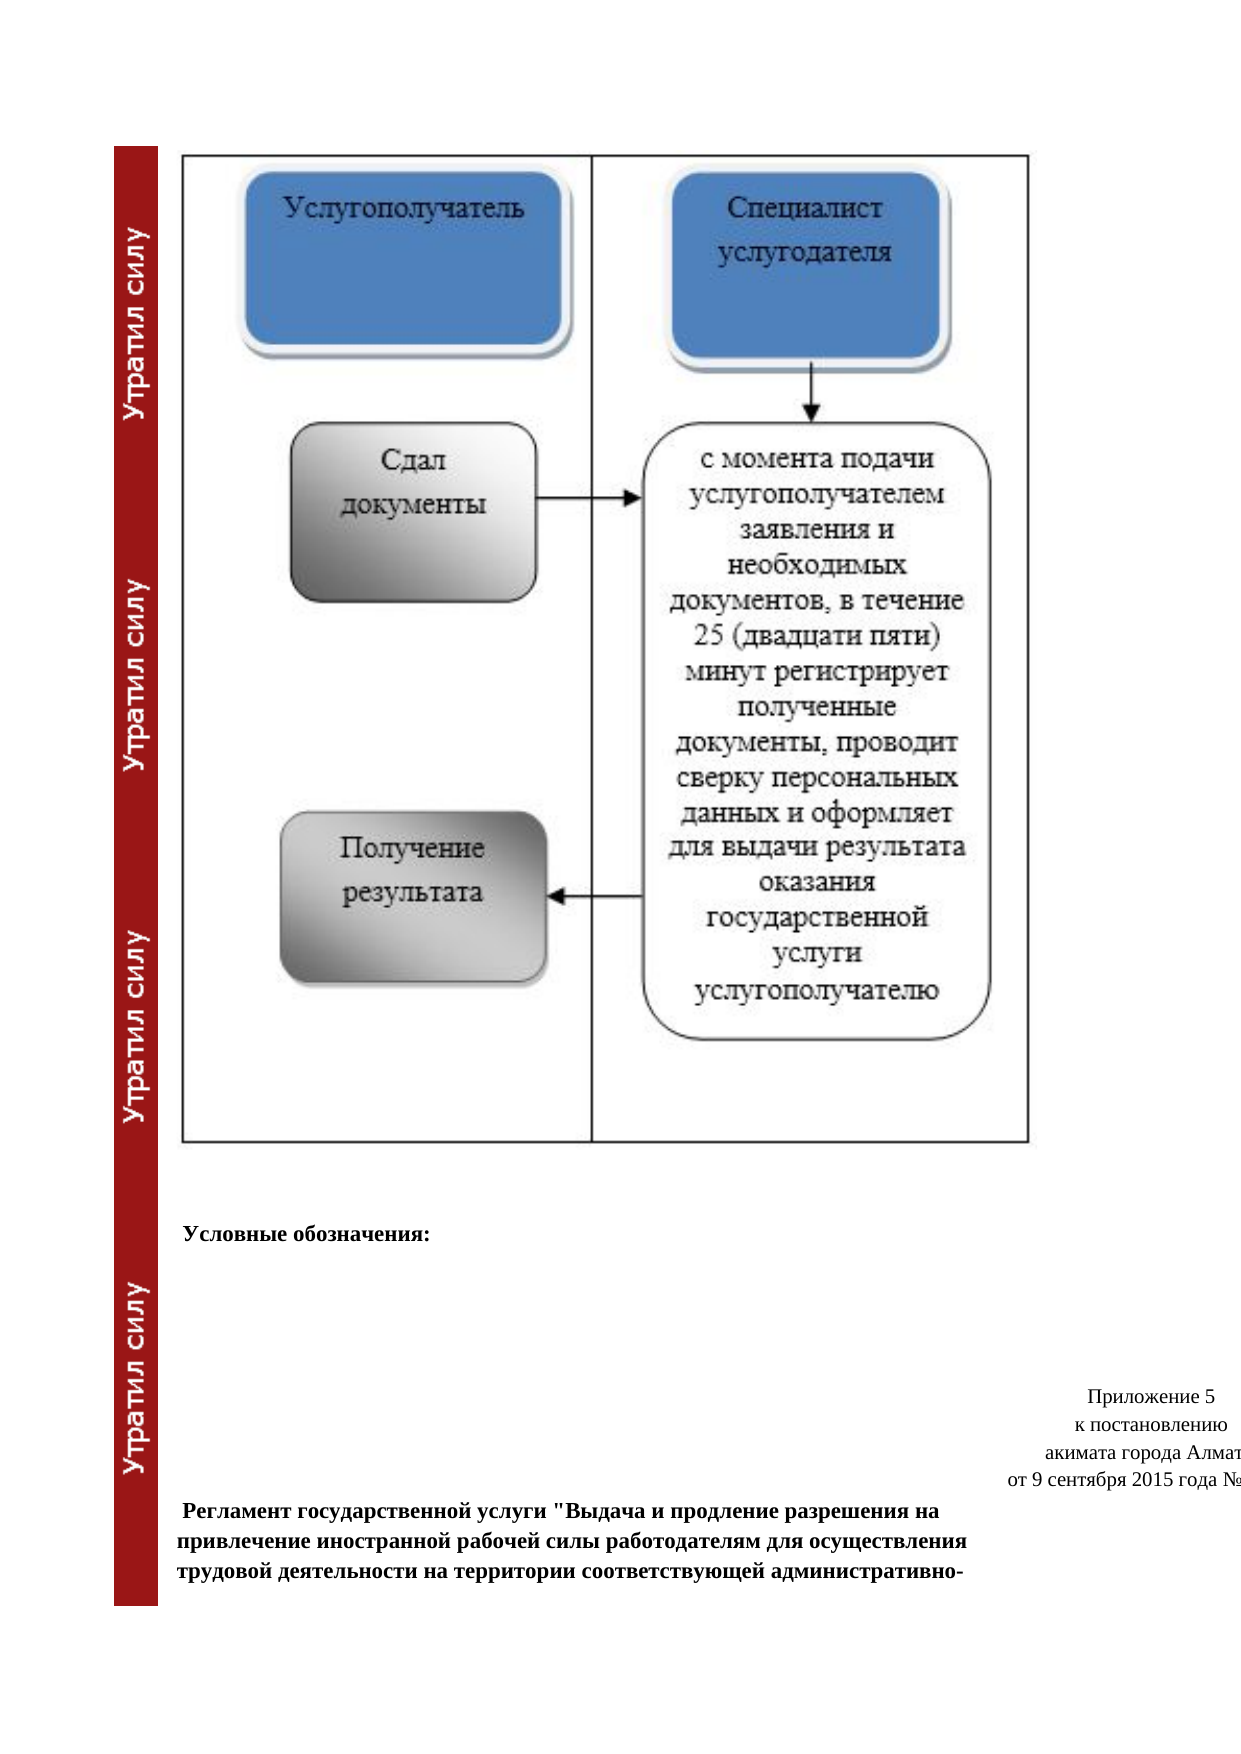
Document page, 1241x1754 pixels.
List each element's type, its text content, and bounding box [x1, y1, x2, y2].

text Условные обозначения: [112, 1220, 1128, 1247]
picture [176, 150, 1038, 1152]
table_header Приложение 5 к постановлению акимата города Алматы от 9 сентября 2015 года № 3/539 [912, 1383, 1240, 1497]
picture [114, 1583, 158, 1606]
picture [114, 146, 158, 1220]
picture [114, 1247, 158, 1383]
table_header [101, 1383, 912, 1497]
